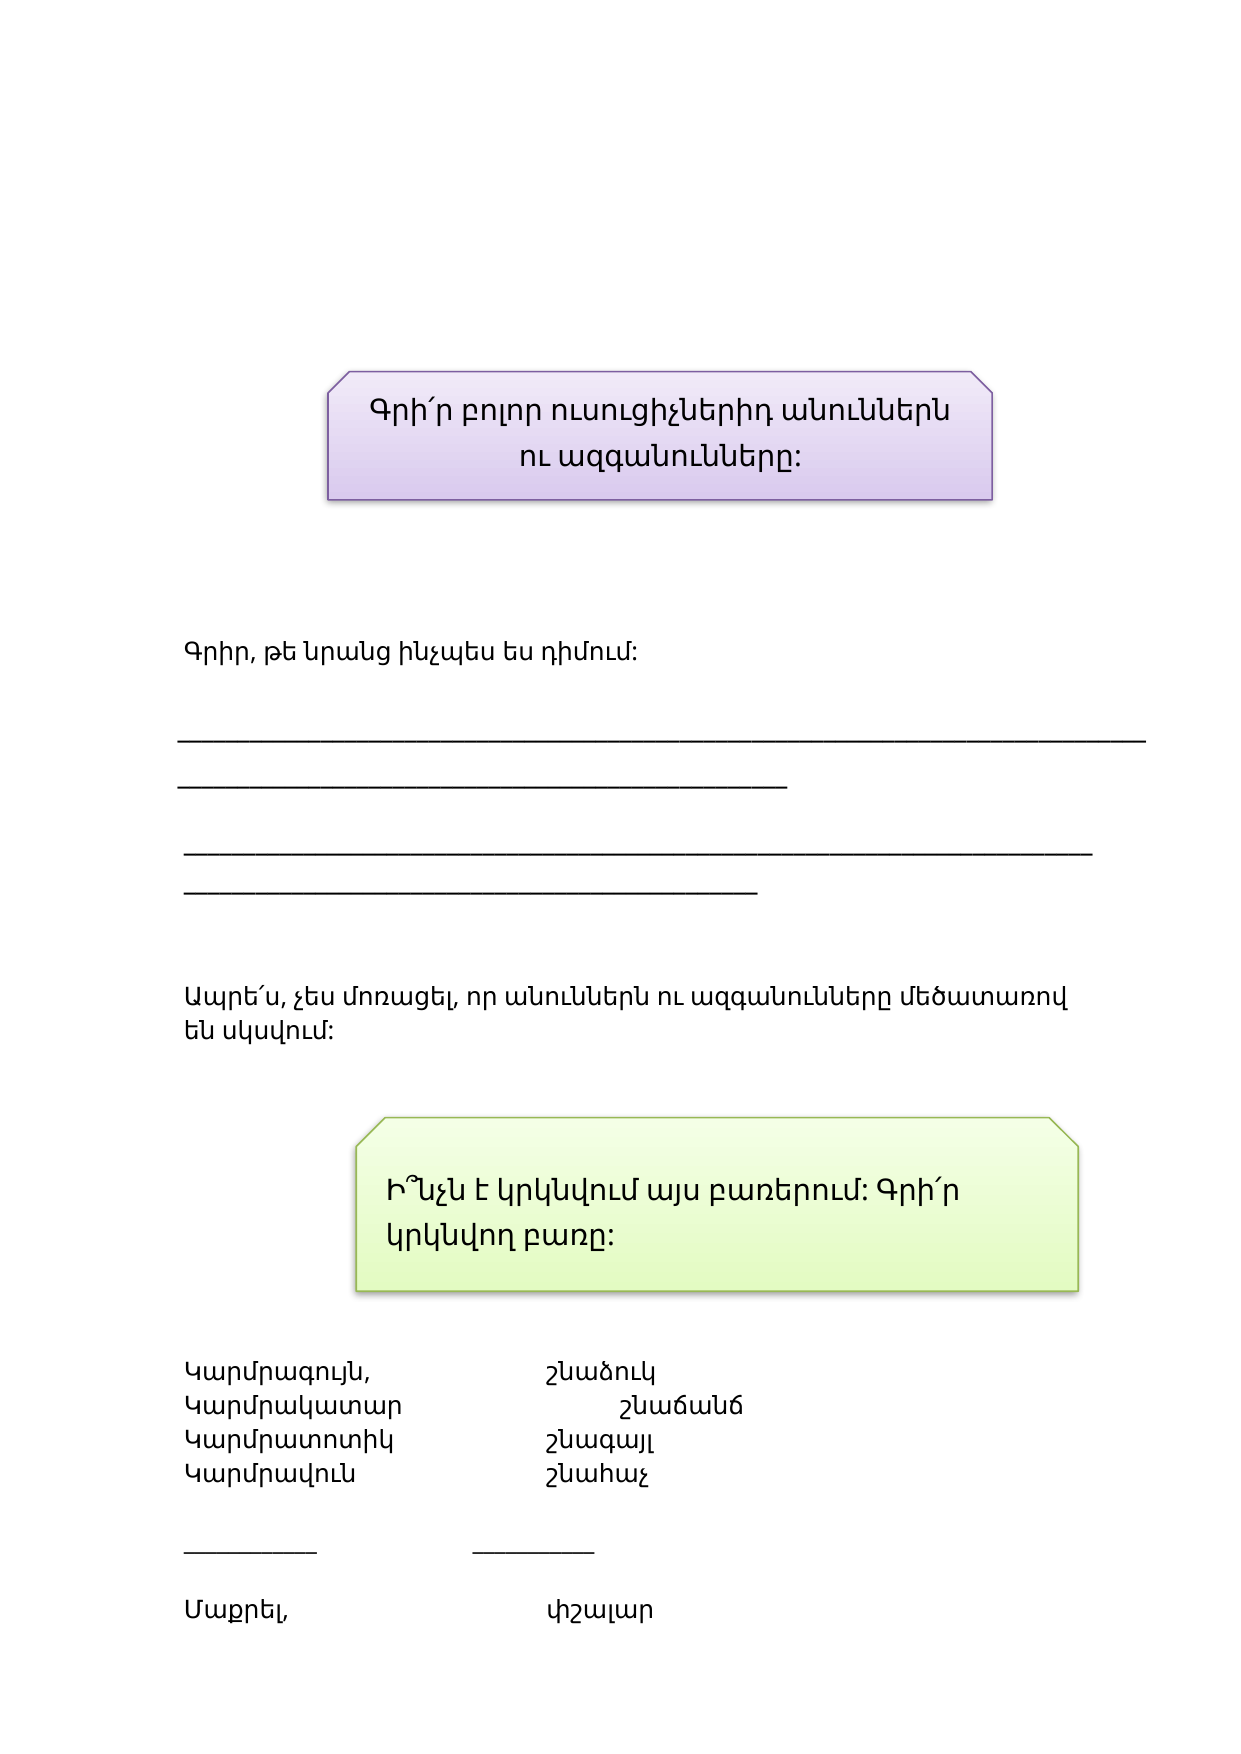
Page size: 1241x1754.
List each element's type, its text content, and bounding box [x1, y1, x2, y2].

text Կարմրատոտիկ շնագայլ [183, 1421, 1102, 1456]
text ____________________________________________________________________________________________________________________________ [183, 820, 1102, 899]
text Կարմրավուն շնահաչ [183, 1456, 1102, 1489]
text ____________ ___________ [183, 1524, 1102, 1558]
text Կարմրակատար շնաճանճ [183, 1387, 1102, 1421]
text Ապրե՛ս, չես մոռացել, որ անուններն ու ազգանունները մեծատառով են սկսվում: [183, 979, 1102, 1047]
text ____________________________________________________________________________________________________________________________________ [177, 708, 1152, 793]
text Մաքրել, փշալար [183, 1592, 1102, 1626]
text Կարմրագույն, շնաձուկ [183, 1353, 1102, 1387]
text Գրիր, թե նրանց ինչպես ես դիմում: [183, 634, 1102, 668]
